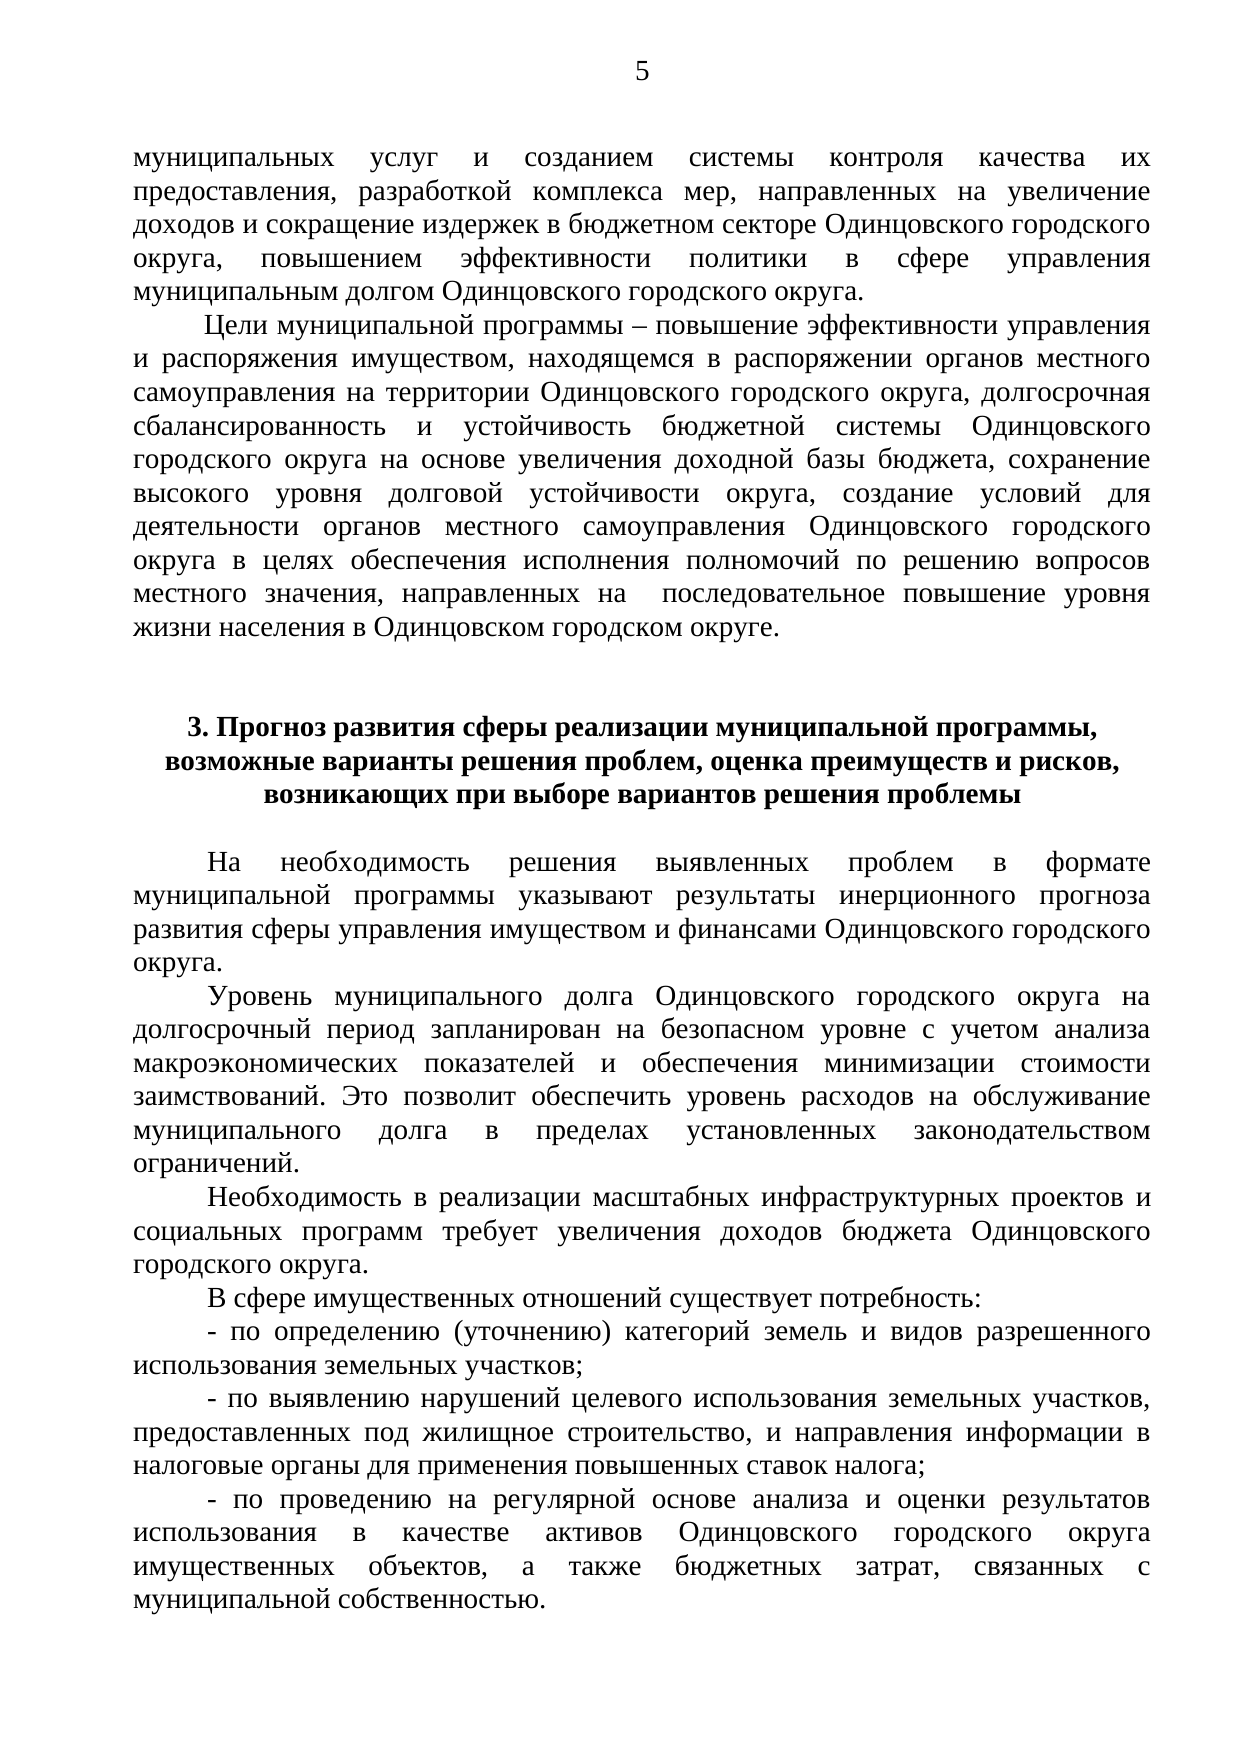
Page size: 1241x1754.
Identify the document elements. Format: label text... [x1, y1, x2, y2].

text Цели муниципальной программы – повышение эффективности управления и распоряжения имуществом, находящемся в распоряжении органов местного самоуправления на территории Одинцовского городского округа, долгосрочная сбалансированность и устойчивость бюджетной системы Одинцовского городского округа на основе увеличения доходной базы бюджета, сохранение высокого уровня долговой устойчивости округа, создание условий для деятельности органов местного самоуправления Одинцовского городского округа в целях обеспечения исполнения полномочий по решению вопросов местного значения, направленных на последовательное повышение уровня жизни населения в Одинцовском городском округе. [133, 307, 1152, 642]
title 3. Прогноз развития сферы реализации муниципальной программы, возможные варианты решения проблем, оценка преимуществ и рисков, возникающих при выборе вариантов решения проблемы [133, 709, 1152, 810]
text Необходимость в реализации масштабных инфраструктурных проектов и социальных программ требует увеличения доходов бюджета Одинцовского городского округа. [133, 1179, 1152, 1280]
text - по проведению на регулярной основе анализа и оценки результатов использования в качестве активов Одинцовского городского округа имущественных объектов, а также бюджетных затрат, связанных с муниципальной собственностью. [133, 1481, 1152, 1615]
text - по выявлению нарушений целевого использования земельных участков, предоставленных под жилищное строительство, и направления информации в налоговые органы для применения повышенных ставок налога; [133, 1380, 1152, 1481]
text - по определению (уточнению) категорий земель и видов разрешенного использования земельных участков; [133, 1313, 1152, 1380]
text Уровень муниципального долга Одинцовского городского округа на долгосрочный период запланирован на безопасном уровне с учетом анализа макроэкономических показателей и обеспечения минимизации стоимости заимствований. Это позволит обеспечить уровень расходов на обслуживание муниципального долга в пределах установленных законодательством ограничений. [133, 978, 1152, 1179]
text В сфере имущественных отношений существует потребность: [133, 1280, 1152, 1313]
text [133, 139, 1152, 307]
text На необходимость решения выявленных проблем в формате муниципальной программы указывают результаты инерционного прогноза развития сферы управления имуществом и финансами Одинцовского городского округа. [133, 844, 1152, 978]
